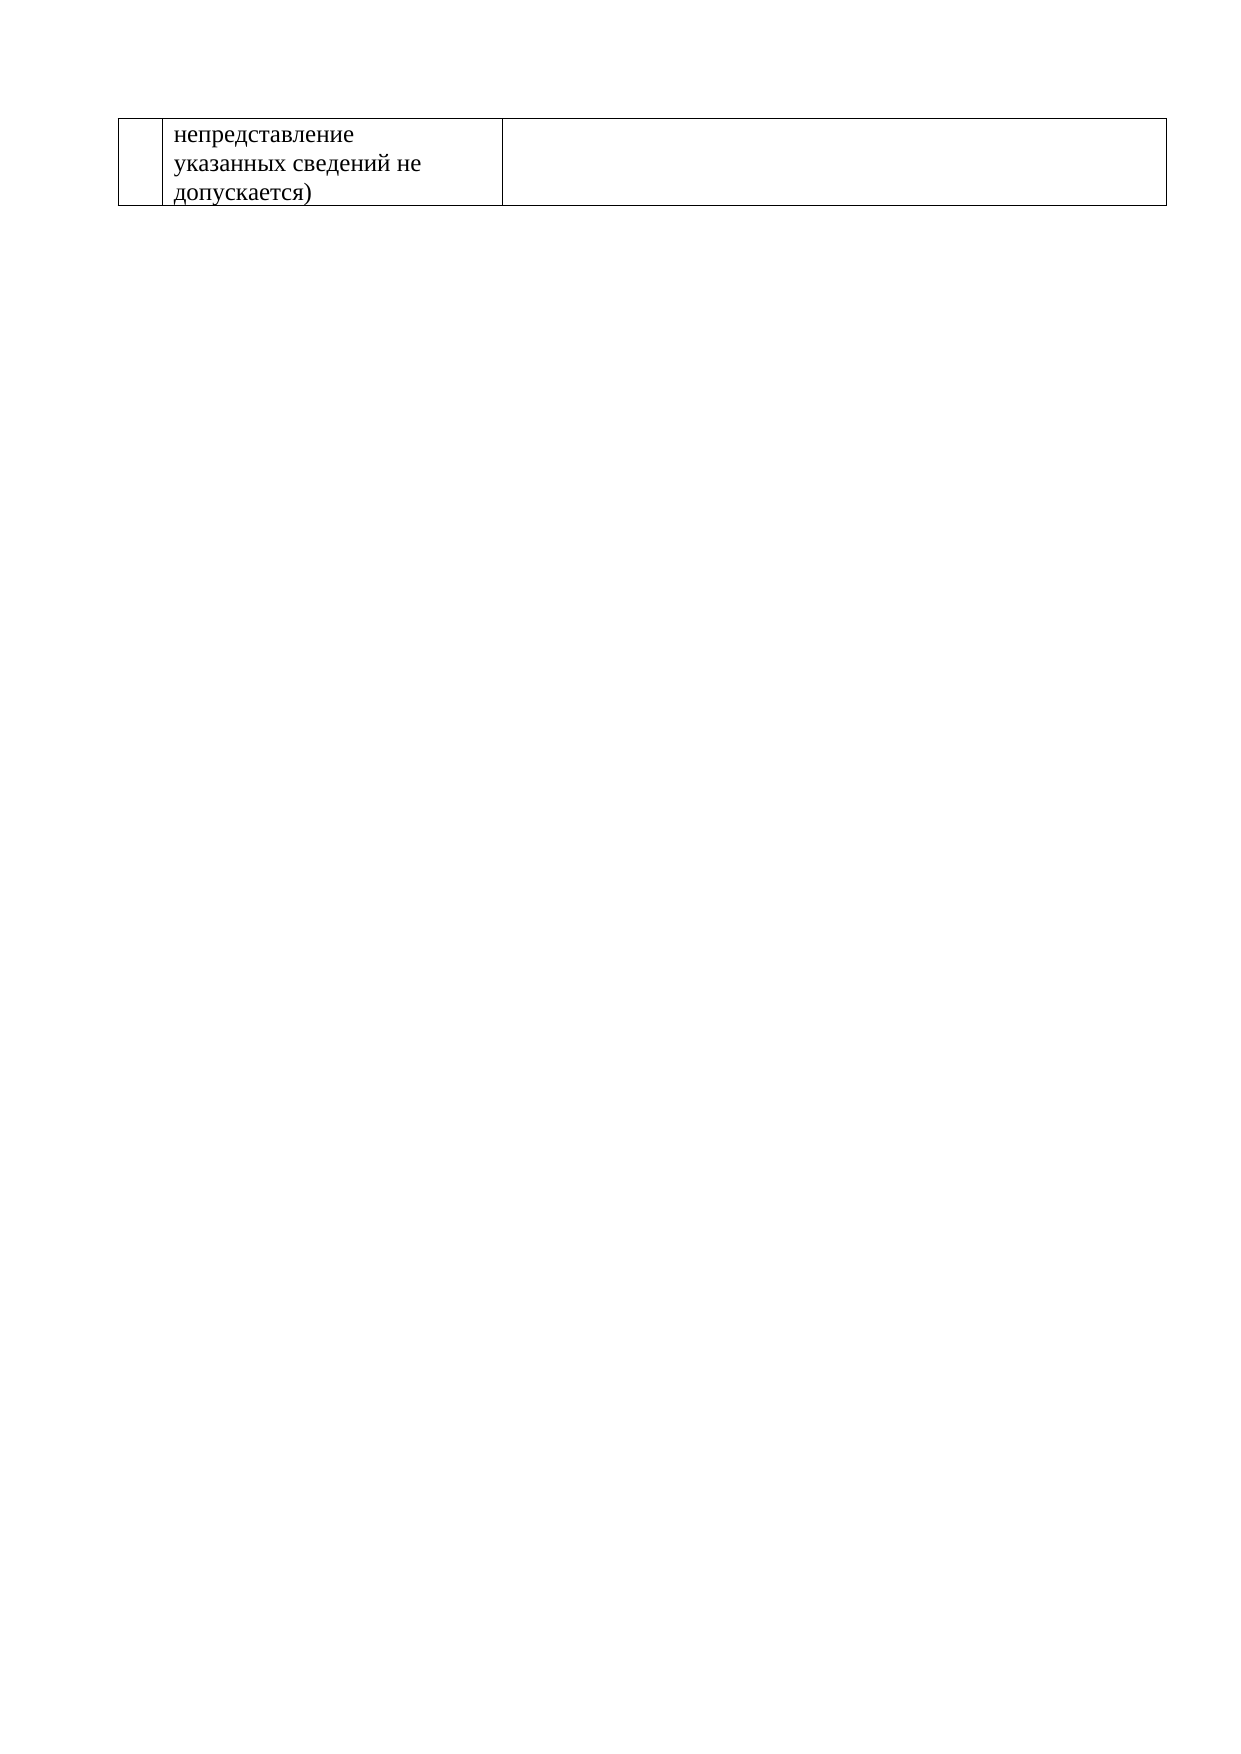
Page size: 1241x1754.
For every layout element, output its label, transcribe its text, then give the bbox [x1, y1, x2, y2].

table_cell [503, 119, 1166, 205]
table_cell 7 [119, 119, 162, 205]
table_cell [163, 119, 502, 205]
